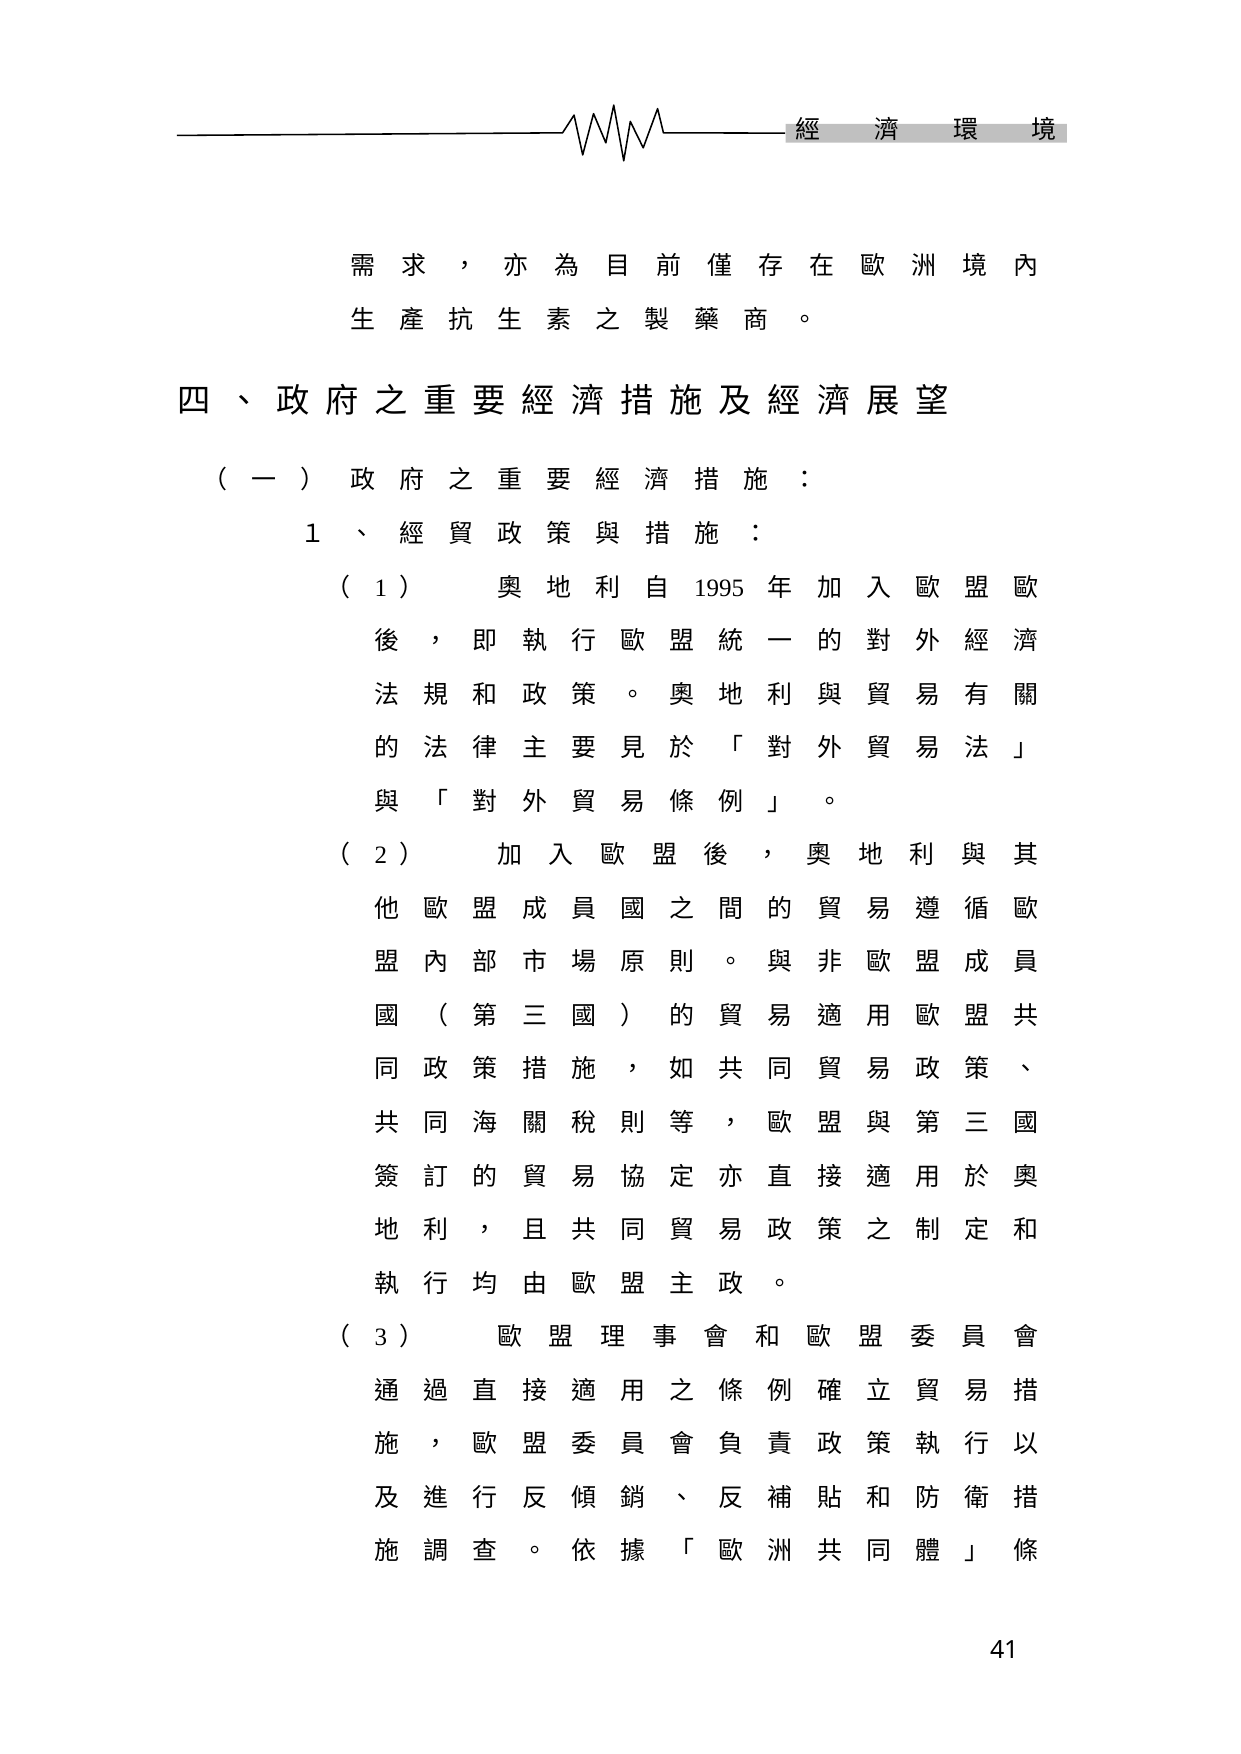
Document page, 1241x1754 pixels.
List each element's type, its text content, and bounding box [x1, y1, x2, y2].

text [325, 237, 1063, 344]
text （2） 加入歐盟後，奧地利與其他歐盟成員國之間的貿易遵循歐盟內部市場原則。與非歐盟成員國（第三國）的貿易適用歐盟共同政策措施，如共同貿易政策、共同海關稅則等，歐盟與第三國簽訂的貿易協定亦直接適用於奧地利，且共同貿易政策之制定和執行均由歐盟主政。 [301, 826, 1063, 1308]
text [301, 1308, 1063, 1576]
text （1） 奧地利自1995年加入歐盟歐後，即執行歐盟統一的對外經濟法規和政策。奧地利與貿易有關的法律主要見於「對外貿易法」與「對外貿易條例」。 [301, 558, 1063, 826]
text （一）政府之重要經濟措施： [202, 451, 1063, 505]
text １、經貿政策與措施： [276, 505, 1063, 558]
text 四、政府之重要經濟措施及經濟展望 [178, 371, 1063, 424]
